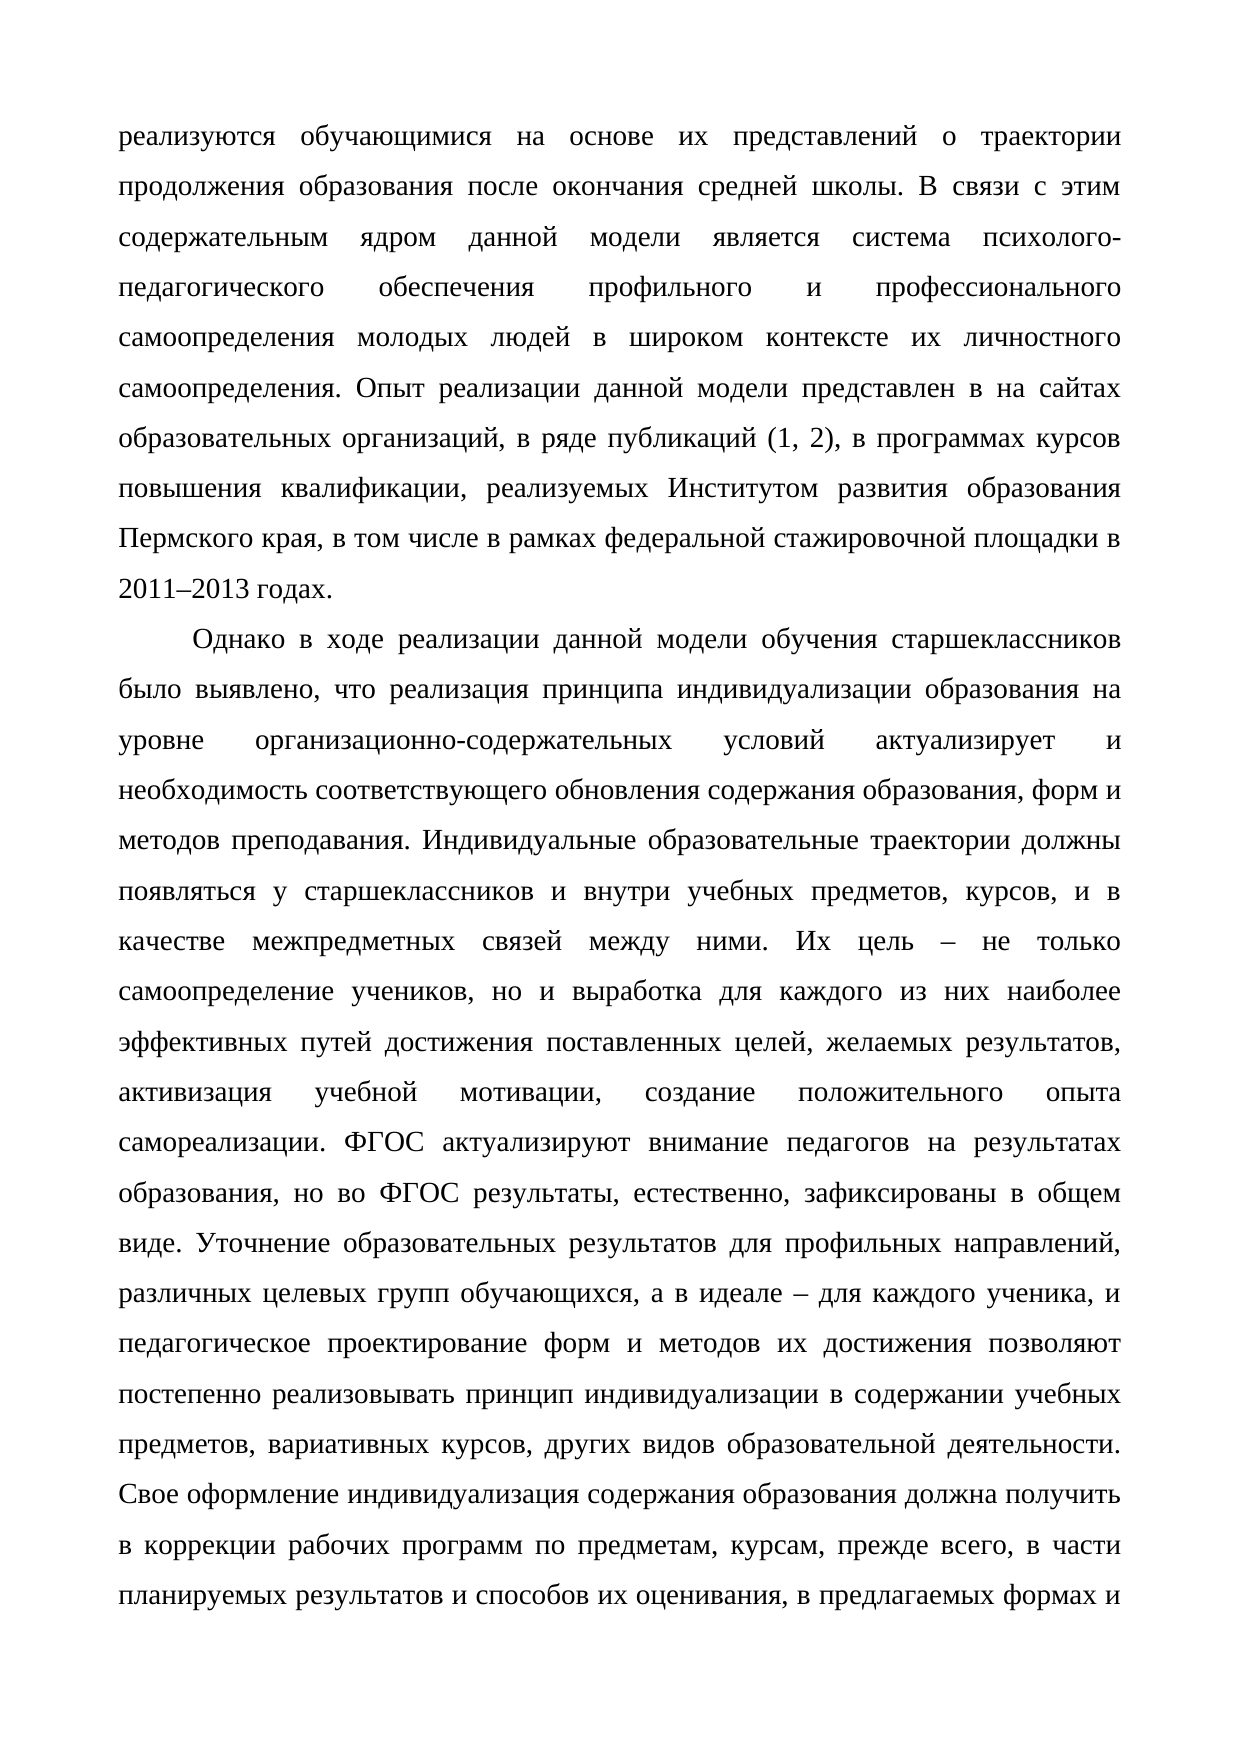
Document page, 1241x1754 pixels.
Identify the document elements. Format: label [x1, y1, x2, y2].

text [118, 118, 1122, 604]
text [118, 621, 1122, 1611]
